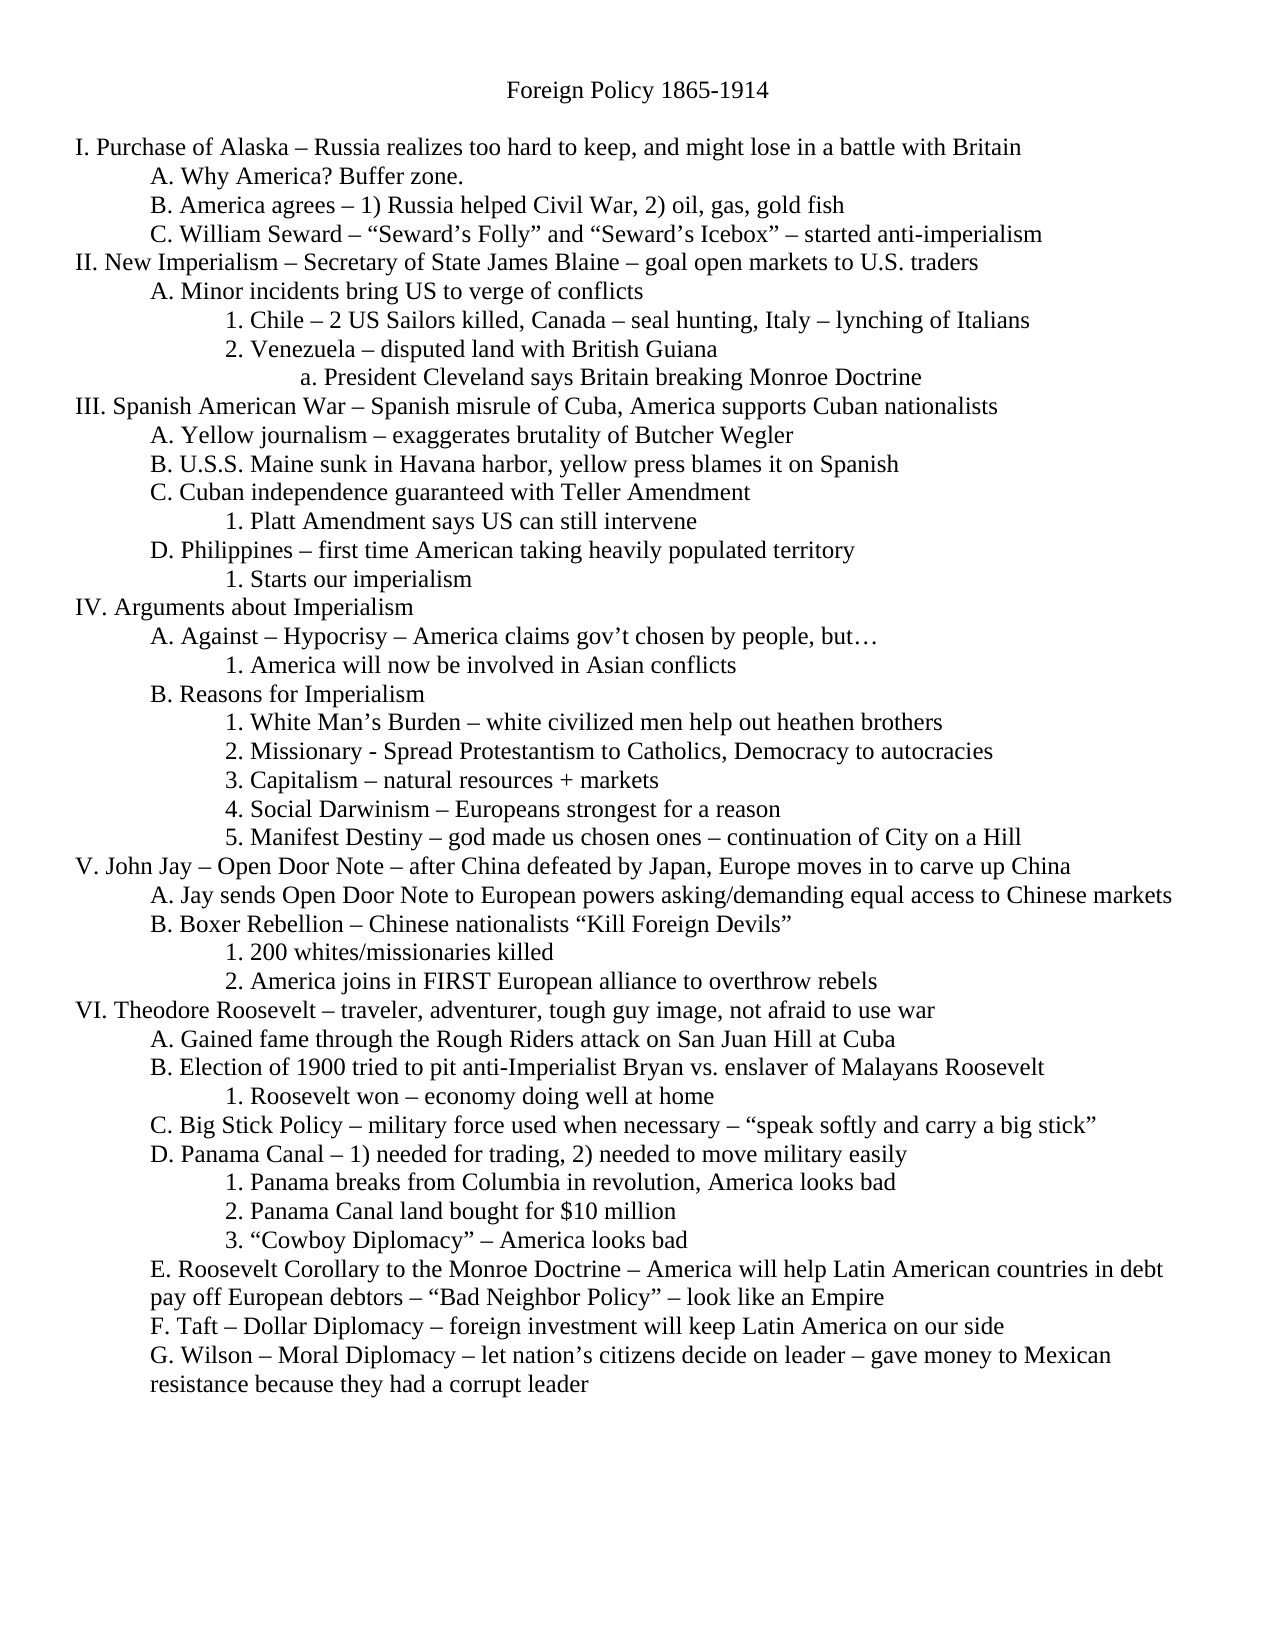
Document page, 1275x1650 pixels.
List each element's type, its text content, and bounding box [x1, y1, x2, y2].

text 3. Capitalism – natural resources + markets [75, 765, 1200, 794]
text VI. Theodore Roosevelt – traveler, adventurer, tough guy image, not afraid to use war [75, 995, 1200, 1024]
text V. John Jay – Open Door Note – after defeated by , moves in to carve up [75, 851, 1200, 880]
text 1. White Man’s Burden – white civilized men help out heathen brothers [75, 707, 1200, 736]
text IV. Arguments about Imperialism [75, 592, 1200, 621]
text B. Boxer Rebellion – Chinese nationalists “Kill Foreign Devils” [150, 909, 1200, 937]
text B. America agrees – 1) helped Civil War, 2) oil, gas, gold fish [75, 190, 1200, 219]
text 2. – disputed land with [75, 334, 1200, 362]
text D. – 1) needed for trading, 2) needed to move military easily [75, 1139, 1200, 1167]
text C. Big Stick Policy – military force used when necessary – “speak softly and carry a big stick” [150, 1110, 1200, 1139]
text F. Taft – Dollar Diplomacy – foreign investment will keep on our side [75, 1311, 1200, 1340]
text 5. Manifest Destiny – god made us chosen ones – continuation of City on a Hill [75, 822, 1200, 851]
text 1. breaks from in revolution, looks bad [75, 1167, 1200, 1196]
text 1. Platt Amendment says US can still intervene [75, 506, 1200, 535]
text 1. – 2 US Sailors killed, – seal hunting, – lynching of Italians [75, 305, 1200, 334]
text A. Why ? Buffer zone. [75, 161, 1200, 190]
text 1. Starts our imperialism [75, 564, 1200, 592]
text A. Against – Hypocrisy – claims gov’t chosen by people, but… [75, 621, 1200, 650]
text E. Roosevelt Corollary to the Monroe Doctrine – will help Latin American countries in debt pay off European debtors – “Bad Neighbor Policy” – look like an Empire [150, 1254, 1200, 1311]
text B. U.S.S. Maine sunk in harbor, yellow press blames it on Spanish [75, 449, 1200, 477]
text A. Gained fame through the Rough Riders attack on at [75, 1024, 1200, 1052]
text 1. 200 whites/missionaries killed [150, 937, 1200, 966]
text A. Jay sends Open Door Note to European powers asking/demanding equal access to Chinese markets [150, 880, 1200, 909]
text A. Minor incidents bring US to verge of conflicts [75, 276, 1200, 305]
text 2. land bought for $10 million [75, 1196, 1200, 1225]
text B. Election of 1900 tried to pit anti-Imperialist vs. enslaver of Malayans Roosevelt [75, 1052, 1200, 1081]
text 1. won – economy doing well at home [75, 1081, 1200, 1110]
text D. – first time American taking heavily populated territory [75, 535, 1200, 564]
text 2. joins in FIRST European alliance to overthrow rebels [150, 966, 1200, 995]
text C. Cuban independence guaranteed with Teller Amendment [75, 477, 1200, 506]
text I. Purchase of – realizes too hard to keep, and might lose in a battle with [75, 132, 1200, 161]
text Foreign Policy 1865-1914 [75, 75, 1200, 104]
text a. President Cleveland says breaking Monroe Doctrine [75, 362, 1200, 391]
text B. Reasons for Imperialism [75, 679, 1200, 707]
text III. Spanish American War – Spanish misrule of , supports Cuban nationalists [75, 391, 1200, 420]
text 3. “Cowboy Diplomacy” – looks bad [75, 1225, 1200, 1254]
text 1. will now be involved in Asian conflicts [75, 650, 1200, 679]
text 4. Social Darwinism – Europeans strongest for a reason [75, 794, 1200, 822]
text II. New Imperialism – Secretary of State James Blaine – goal open markets to traders [75, 247, 1200, 276]
text G. Wilson – Moral Diplomacy – let nation’s citizens decide on leader – gave money to Mexican resistance because they had a corrupt leader [150, 1340, 1200, 1397]
text 2. Missionary - Spread Protestantism to Catholics, Democracy to autocracies [75, 736, 1200, 765]
text A. Yellow journalism – exaggerates brutality of Butcher Wegler [75, 420, 1200, 449]
text C. William Seward – “Seward’s Folly” and “Seward’s Icebox” – started anti-imperialism [75, 219, 1200, 247]
